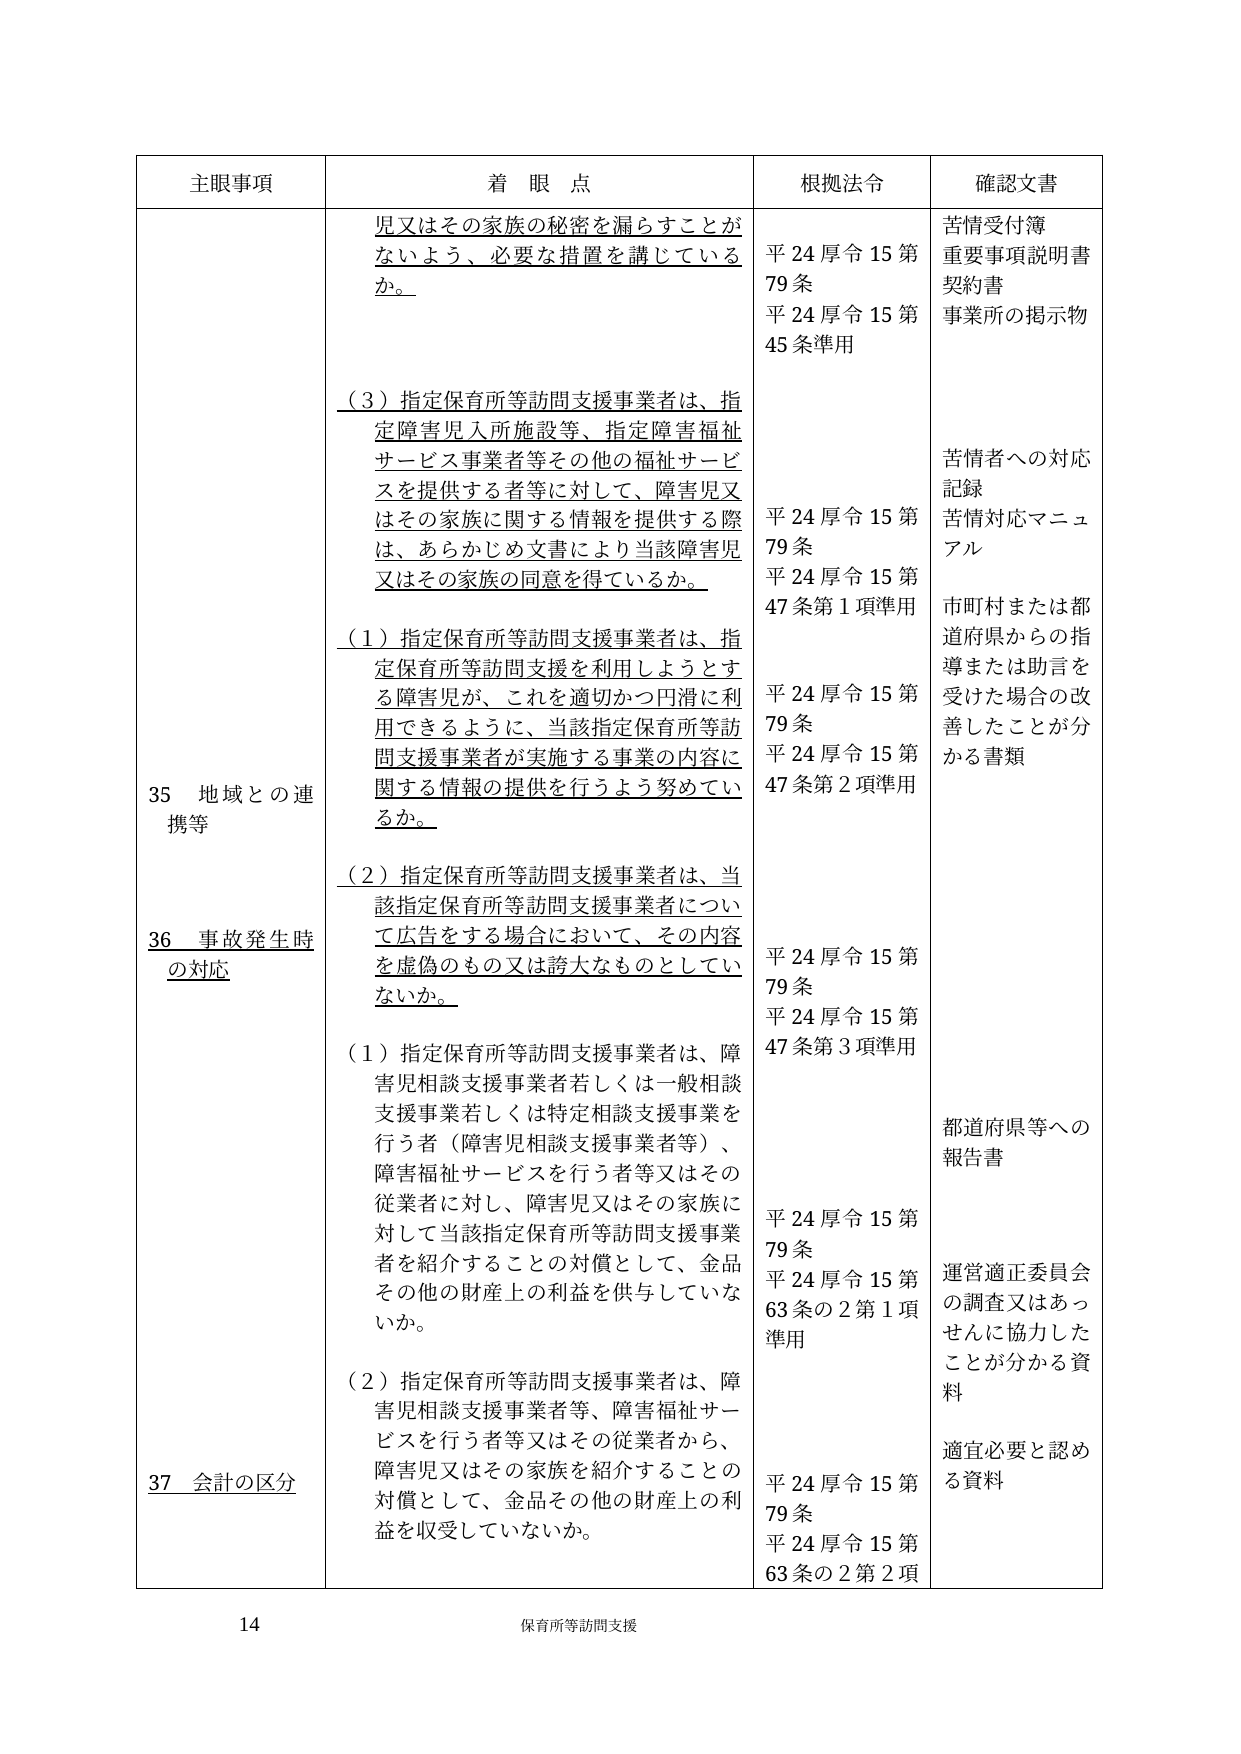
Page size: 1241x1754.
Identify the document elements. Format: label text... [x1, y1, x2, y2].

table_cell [326, 209, 753, 1587]
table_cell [931, 209, 1102, 1587]
table_header 根拠法令 [754, 156, 930, 208]
table_header 確認文書 [931, 156, 1102, 208]
table_header 着 眼 点 [326, 156, 753, 208]
table_header 主眼事項 [137, 156, 325, 208]
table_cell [137, 209, 325, 1587]
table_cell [754, 209, 930, 1587]
